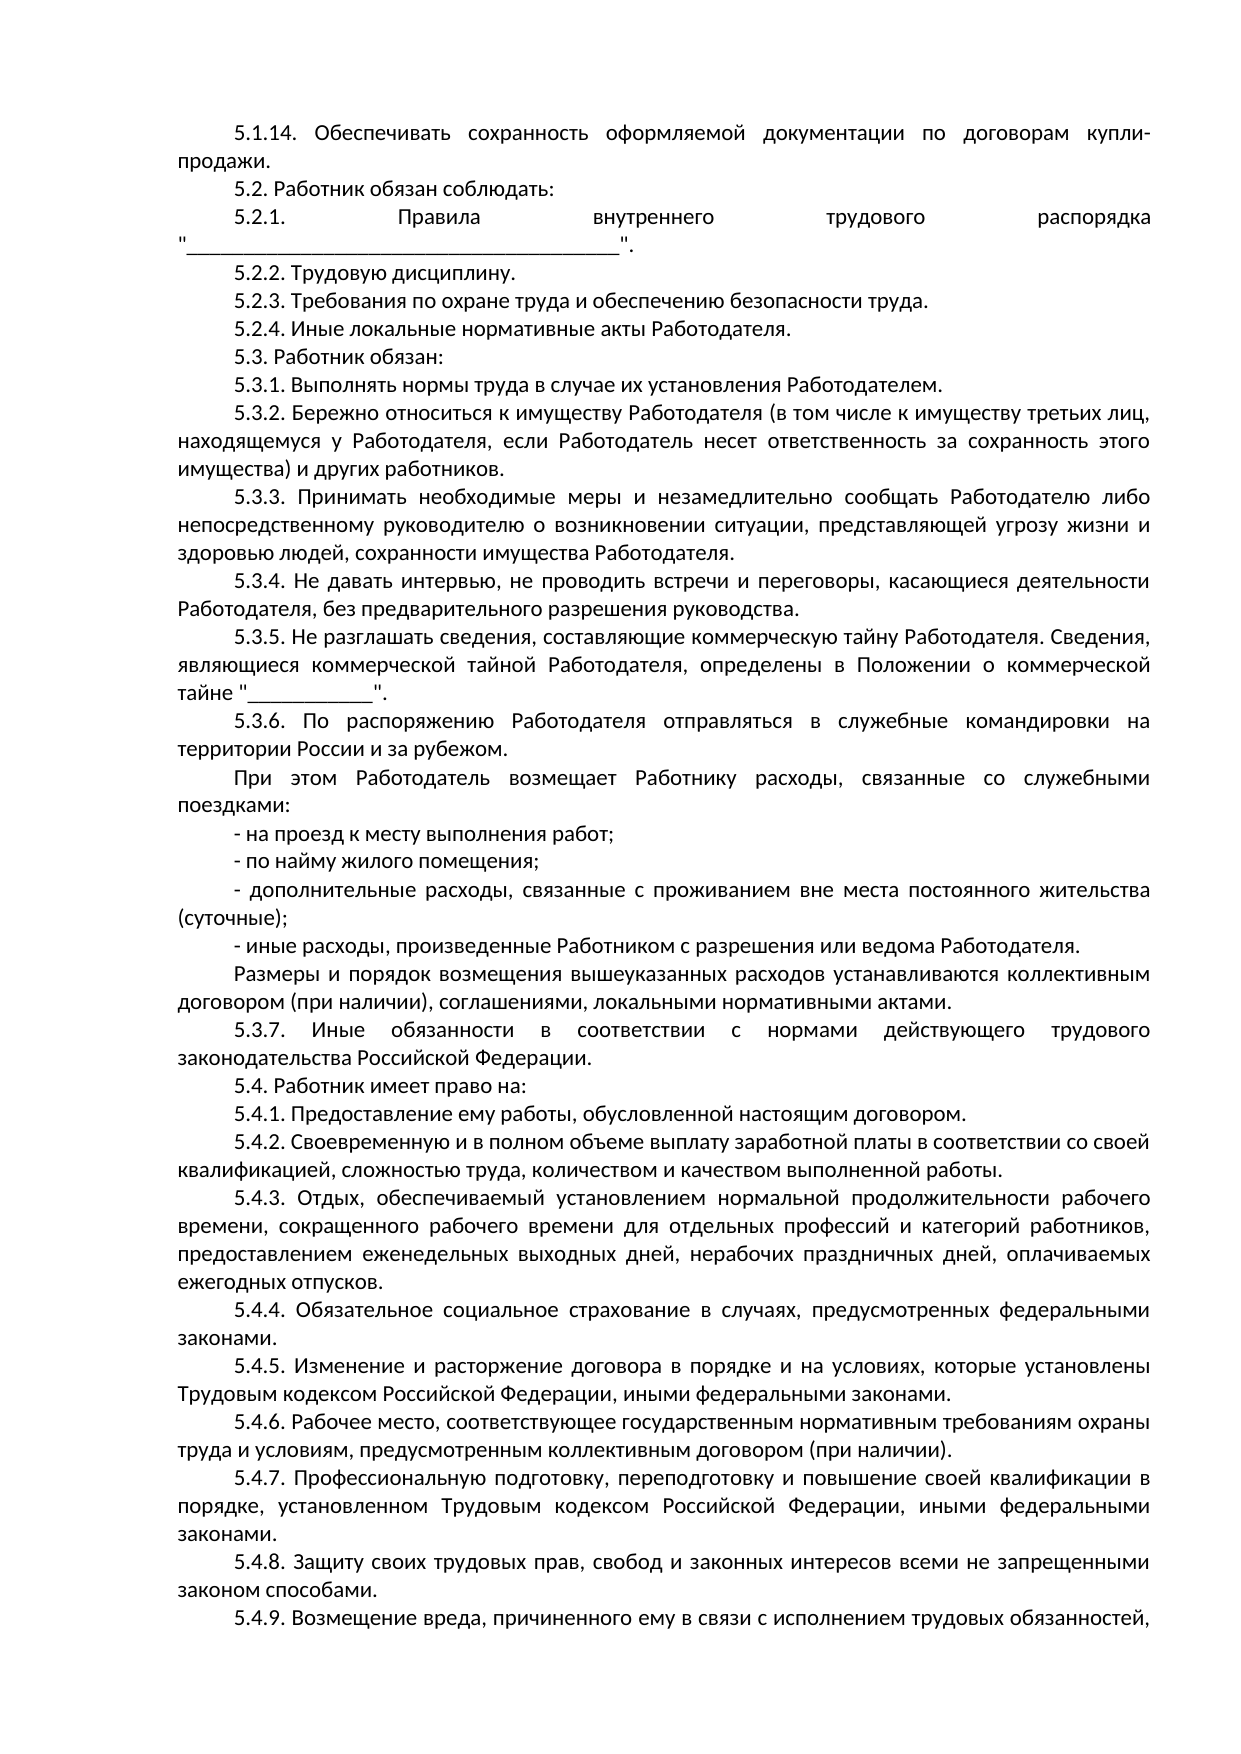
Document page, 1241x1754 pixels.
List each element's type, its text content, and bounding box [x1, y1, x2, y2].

text - дополнительные расходы, связанные с проживанием вне места постоянного жительства (суточные); [177, 875, 1152, 931]
text 5.1.14. Обеспечивать сохранность оформляемой документации по договорам купли-продажи. [177, 118, 1152, 174]
text 5.3.7. Иные обязанности в соответствии с нормами действующего трудового законодательства Российской Федерации. [177, 1015, 1152, 1071]
text Размеры и порядок возмещения вышеуказанных расходов устанавливаются коллективным договором (при наличии), соглашениями, локальными нормативными актами. [177, 959, 1152, 1015]
text 5.3.2. Бережно относиться к имуществу Работодателя (в том числе к имуществу третьих лиц, находящемуся у Работодателя, если Работодатель несет ответственность за сохранность этого имущества) и других работников. [177, 398, 1152, 482]
text 5.4.8. Защиту своих трудовых прав, свобод и законных интересов всеми не запрещенными законом способами. [177, 1547, 1152, 1603]
text - иные расходы, произведенные Работником с разрешения или ведома Работодателя. [177, 931, 1152, 959]
text 5.4.1. Предоставление ему работы, обусловленной настоящим договором. [177, 1099, 1152, 1127]
text 5.2.3. Требования по охране труда и обеспечению безопасности труда. [177, 286, 1152, 314]
text 5.4.2. Своевременную и в полном объеме выплату заработной платы в соответствии со своей квалификацией, сложностью труда, количеством и качеством выполненной работы. [177, 1127, 1152, 1183]
text 5.4.3. Отдых, обеспечиваемый установлением нормальной продолжительности рабочего времени, сокращенного рабочего времени для отдельных профессий и категорий работников, предоставлением еженедельных выходных дней, нерабочих праздничных дней, оплачиваемых ежегодных отпусков. [177, 1183, 1152, 1295]
text - по найму жилого помещения; [177, 847, 1152, 875]
text 5.3.6. По распоряжению Работодателя отправляться в служебные командировки на территории России и за рубежом. [177, 707, 1152, 763]
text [177, 1603, 1152, 1631]
text 5.3.4. Не давать интервью, не проводить встречи и переговоры, касающиеся деятельности Работодателя, без предварительного разрешения руководства. [177, 566, 1152, 622]
text 5.2.2. Трудовую дисциплину. [177, 258, 1152, 286]
text 5.2. Работник обязан соблюдать: [177, 174, 1152, 202]
text 5.4.5. Изменение и расторжение договора в порядке и на условиях, которые установлены Трудовым кодексом Российской Федерации, иными федеральными законами. [177, 1351, 1152, 1407]
text 5.3.3. Принимать необходимые меры и незамедлительно сообщать Работодателю либо непосредственному руководителю о возникновении ситуации, представляющей угрозу жизни и здоровью людей, сохранности имущества Работодателя. [177, 482, 1152, 566]
text 5.3.1. Выполнять нормы труда в случае их установления Работодателем. [177, 370, 1152, 398]
text 5.4. Работник имеет право на: [177, 1071, 1152, 1099]
text 5.3. Работник обязан: [177, 342, 1152, 370]
text 5.2.1. Правила внутреннего трудового распорядка "______________________________________". [177, 202, 1152, 258]
text 5.2.4. Иные локальные нормативные акты Работодателя. [177, 314, 1152, 342]
text При этом Работодатель возмещает Работнику расходы, связанные со служебными поездками: [177, 763, 1152, 819]
text 5.4.6. Рабочее место, соответствующее государственным нормативным требованиям охраны труда и условиям, предусмотренным коллективным договором (при наличии). [177, 1407, 1152, 1463]
text 5.3.5. Не разглашать сведения, составляющие коммерческую тайну Работодателя. Сведения, являющиеся коммерческой тайной Работодателя, определены в Положении о коммерческой тайне "___________". [177, 622, 1152, 707]
text - на проезд к месту выполнения работ; [177, 819, 1152, 847]
text 5.4.7. Профессиональную подготовку, переподготовку и повышение своей квалификации в порядке, установленном Трудовым кодексом Российской Федерации, иными федеральными законами. [177, 1463, 1152, 1547]
text 5.4.4. Обязательное социальное страхование в случаях, предусмотренных федеральными законами. [177, 1295, 1152, 1351]
